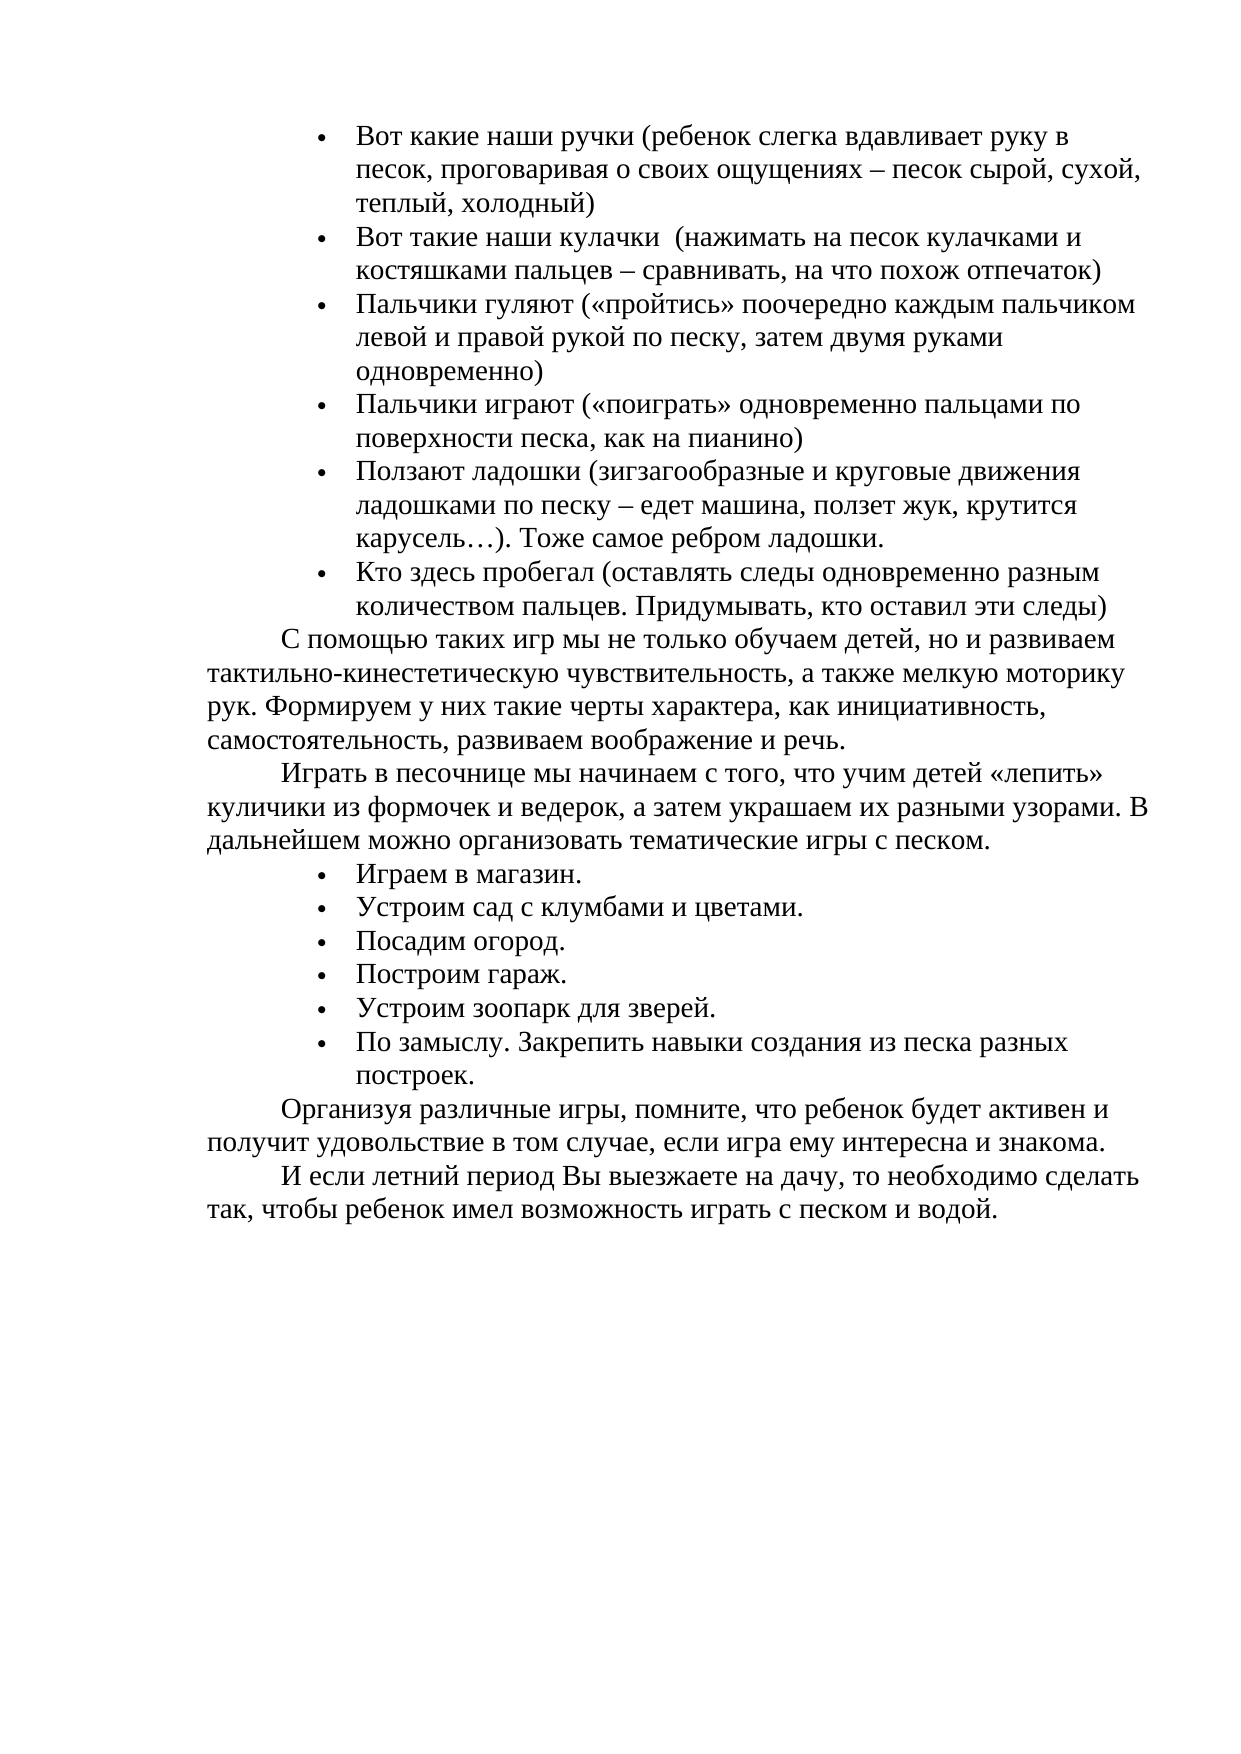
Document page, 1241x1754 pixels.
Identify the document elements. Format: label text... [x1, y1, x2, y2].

text Играть в песочнице мы начинаем с того, что учим детей «лепить» куличики из формочек и ведерок, а затем украшаем их разными узорами. В дальнейшем можно организовать тематические игры с песком. [207, 755, 1152, 856]
list Вот такие наши кулачки (нажимать на песок кулачками и костяшками пальцев – сравнивать, на что похож отпечаток) [318, 219, 1152, 286]
list Ползают ладошки (зигзагообразные и круговые движения ладошками по песку – едет машина, ползет жук, крутится карусель…). Тоже самое ребром ладошки. [318, 453, 1152, 554]
list По замыслу. Закрепить навыки создания из песка разных построек. [318, 1024, 1152, 1091]
list Посадим огород. [318, 923, 1152, 957]
text И если летний период Вы выезжаете на дачу, то необходимо сделать так, чтобы ребенок имел возможность играть с песком и водой. [207, 1158, 1152, 1225]
list Пальчики гуляют («пройтись» поочередно каждым пальчиком левой и правой рукой по песку, затем двумя руками одновременно) [318, 286, 1152, 386]
list Кто здесь пробегал (оставлять следы одновременно разным количеством пальцев. Придумывать, кто оставил эти следы) [318, 554, 1152, 621]
text С помощью таких игр мы не только обучаем детей, но и развиваем тактильно-кинестетическую чувствительность, а также мелкую моторику рук. Формируем у них такие черты характера, как инициативность, самостоятельность, развиваем воображение и речь. [207, 621, 1152, 755]
list Устроим сад с клумбами и цветами. [318, 889, 1152, 923]
list Устроим зоопарк для зверей. [318, 990, 1152, 1024]
list Вот какие наши ручки (ребенок слегка вдавливает руку в песок, проговаривая о своих ощущениях – песок сырой, сухой, теплый, холодный) [318, 118, 1152, 219]
list Пальчики играют («поиграть» одновременно пальцами по поверхности песка, как на пианино) [318, 386, 1152, 453]
list Построим гараж. [318, 957, 1152, 990]
list Играем в магазин. [318, 856, 1152, 889]
text Организуя различные игры, помните, что ребенок будет активен и получит удовольствие в том случае, если игра ему интересна и знакома. [207, 1091, 1152, 1158]
